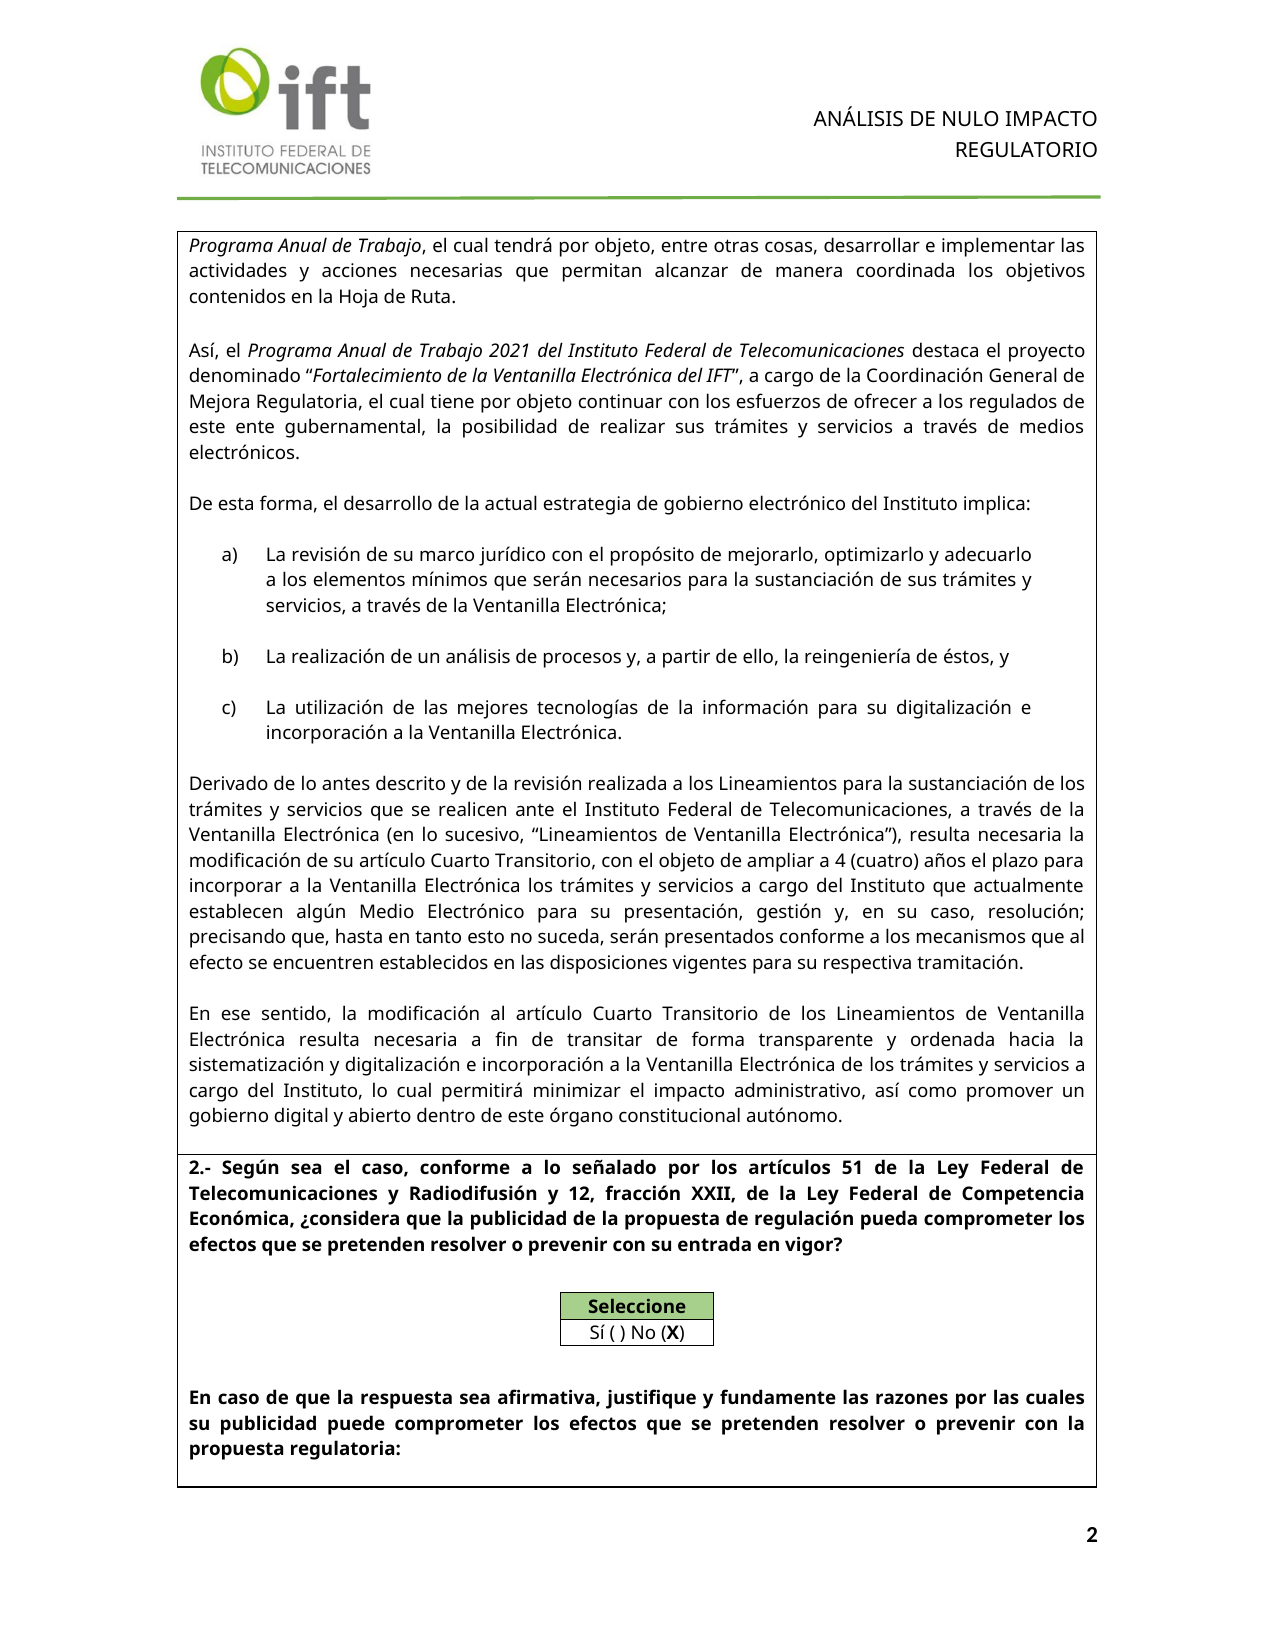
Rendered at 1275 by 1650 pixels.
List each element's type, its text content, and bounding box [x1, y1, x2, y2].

picture [177, 42, 401, 196]
